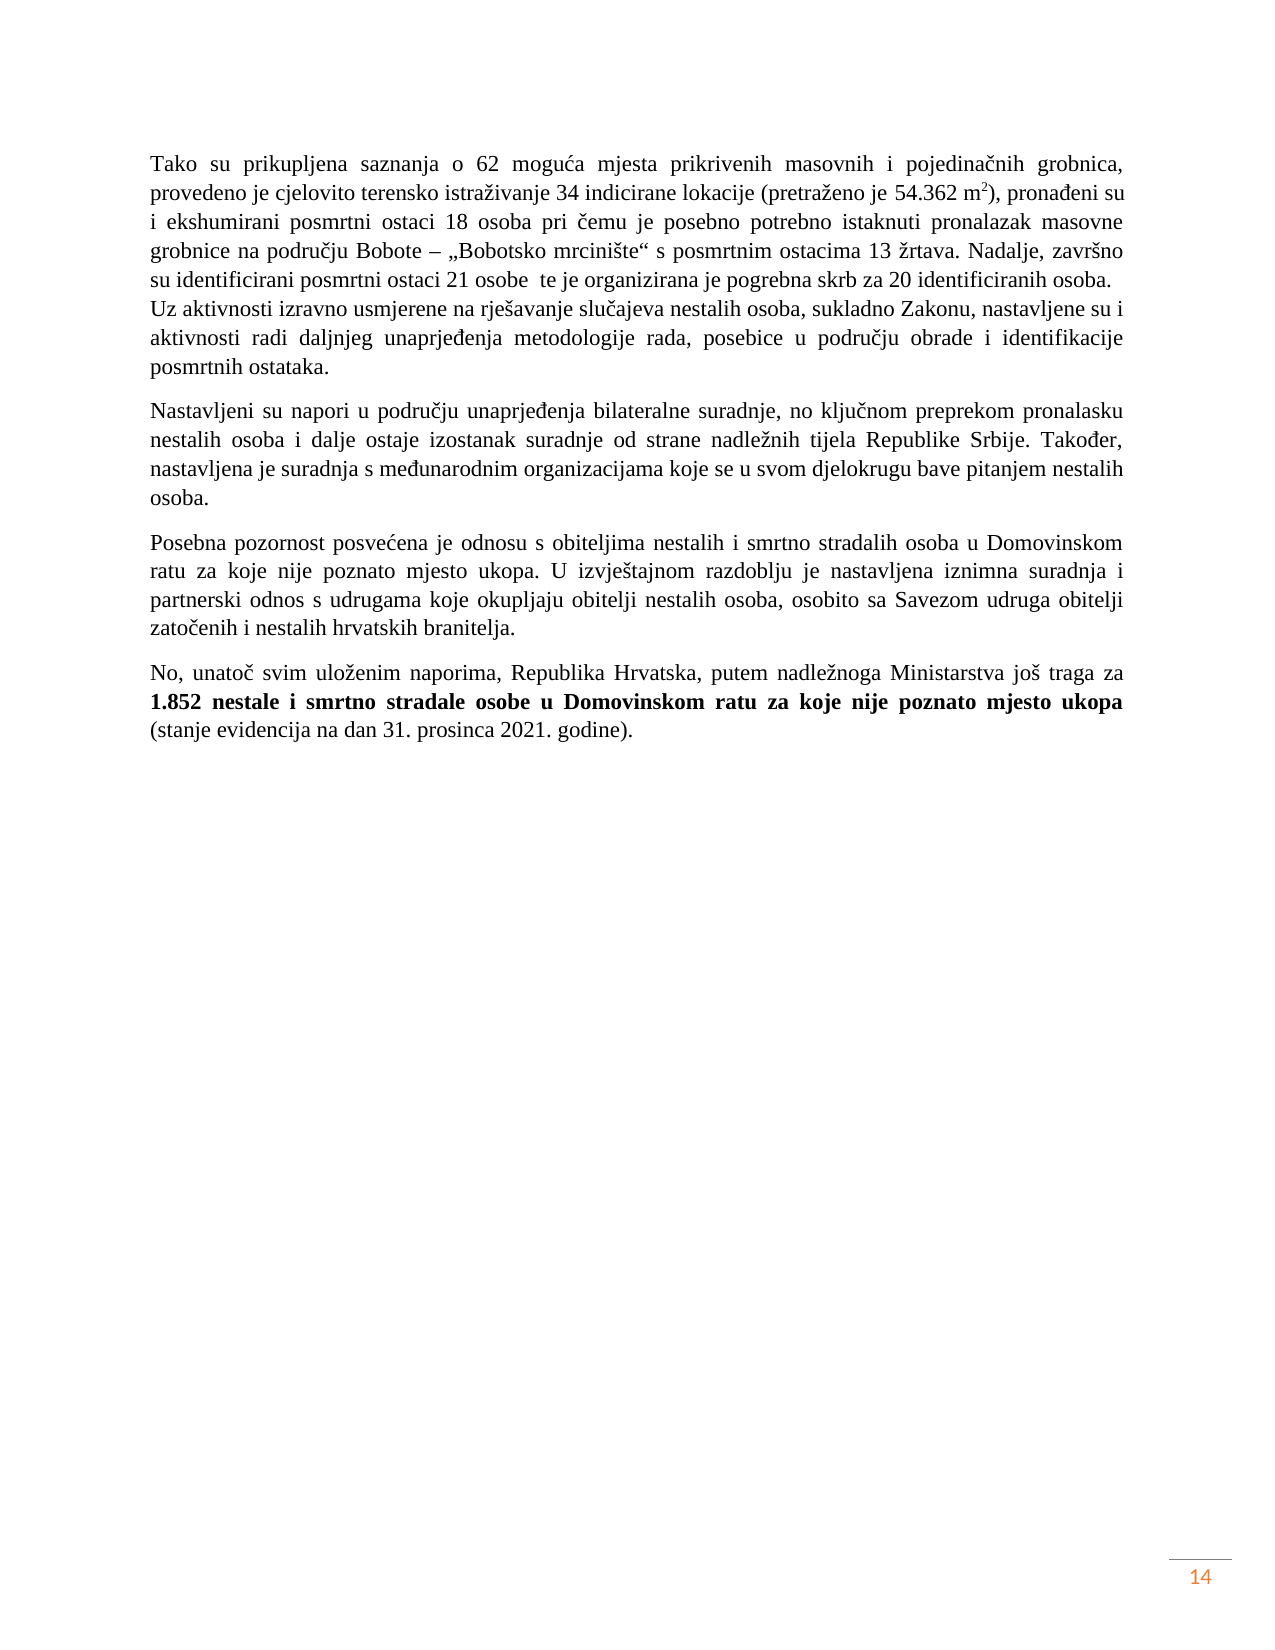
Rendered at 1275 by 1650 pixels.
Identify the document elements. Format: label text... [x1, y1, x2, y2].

text Nastavljeni su napori u području unaprjeđenja bilateralne suradnje, no ključnom preprekom pronalasku nestalih osoba i dalje ostaje izostanak suradnje od strane nadležnih tijela Republike Srbije. Također, nastavljena je suradnja s međunarodnim organizacijama koje se u svom djelokrugu bave pitanjem nestalih osoba. [150, 397, 1125, 511]
text Tako su prikupljena saznanja o 62 moguća mjesta prikrivenih masovnih i pojedinačnih grobnica, provedeno je cjelovito terensko istraživanje 34 indicirane lokacije (pretraženo je 54.362 m2), pronađeni su i ekshumirani posmrtni ostaci 18 osoba pri čemu je posebno potrebno istaknuti pronalazak masovne grobnice na području Bobote – „Bobotsko mrcinište“ s posmrtnim ostacima 13 žrtava. Nadalje, završno su identificirani posmrtni ostaci 21 osobe te je organizirana je pogrebna skrb za 20 identificiranih osoba. [150, 150, 1125, 292]
text Uz aktivnosti izravno usmjerene na rješavanje slučajeva nestalih osoba, sukladno Zakonu, nastavljene su i aktivnosti radi daljnjeg unaprjeđenja metodologije rada, posebice u području obrade i identifikacije posmrtnih ostataka. [150, 295, 1125, 379]
text No, unatoč svim uloženim naporima, Republika Hrvatska, putem nadležnoga Ministarstva još traga za 1.852 nestale i smrtno stradale osobe u Domovinskom ratu za koje nije poznato mjesto ukopa (stanje evidencija na dan 31. prosinca 2021. godine). [150, 659, 1125, 743]
text Posebna pozornost posvećena je odnosu s obiteljima nestalih i smrtno stradalih osoba u Domovinskom ratu za koje nije poznato mjesto ukopa. U izvještajnom razdoblju je nastavljena iznimna suradnja i partnerski odnos s udrugama koje okupljaju obitelji nestalih osoba, osobito sa Savezom udruga obitelji zatočenih i nestalih hrvatskih branitelja. [150, 529, 1125, 641]
